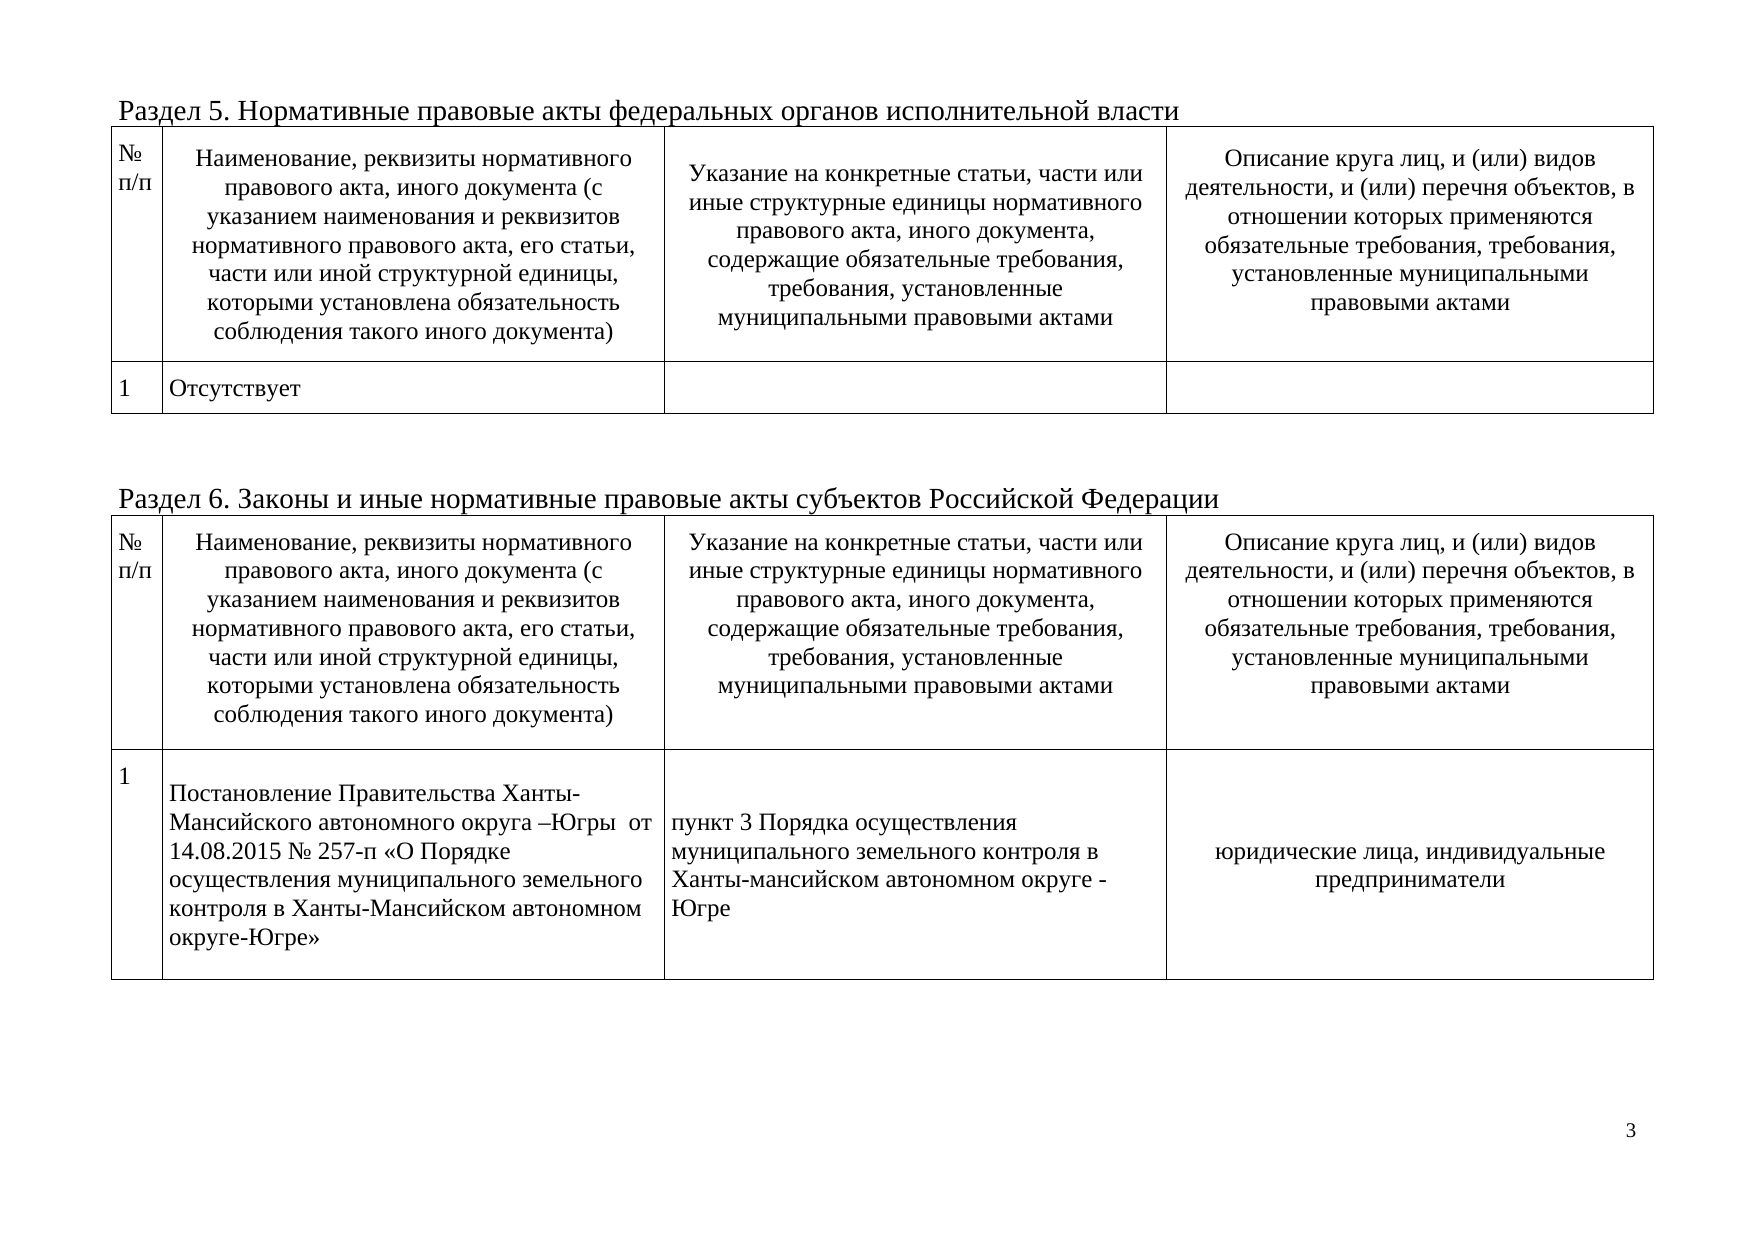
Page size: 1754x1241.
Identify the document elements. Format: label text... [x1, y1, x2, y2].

table_cell пункт 3 Порядка осуществления муниципального земельного контроля в Ханты-мансийском автономном округе - Югре [665, 750, 1166, 979]
table_header № п/п [112, 516, 162, 749]
text Раздел 6. Законы и иные нормативные правовые акты субъектов Российской Федерации [118, 481, 1636, 515]
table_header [163, 127, 664, 361]
table_cell [1167, 362, 1653, 413]
table_cell юридические лица, индивидуальные предприниматели [1167, 750, 1653, 979]
text Раздел 5. Нормативные правовые акты федеральных органов исполнительной власти [118, 93, 1636, 126]
table_cell Отсутствует [163, 362, 664, 413]
table_cell Постановление Правительства Ханты-Мансийского автономного округа –Югры от 14.08.2015 № 257-п «О Порядке осуществления муниципального земельного контроля в Ханты-Мансийском автономном округе-Югре» [163, 750, 664, 979]
table_cell 1 [112, 362, 162, 413]
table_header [1167, 127, 1653, 361]
table_header № п/п [112, 127, 162, 361]
table_cell [665, 362, 1166, 413]
table_cell 1 [112, 750, 162, 979]
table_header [665, 127, 1166, 361]
